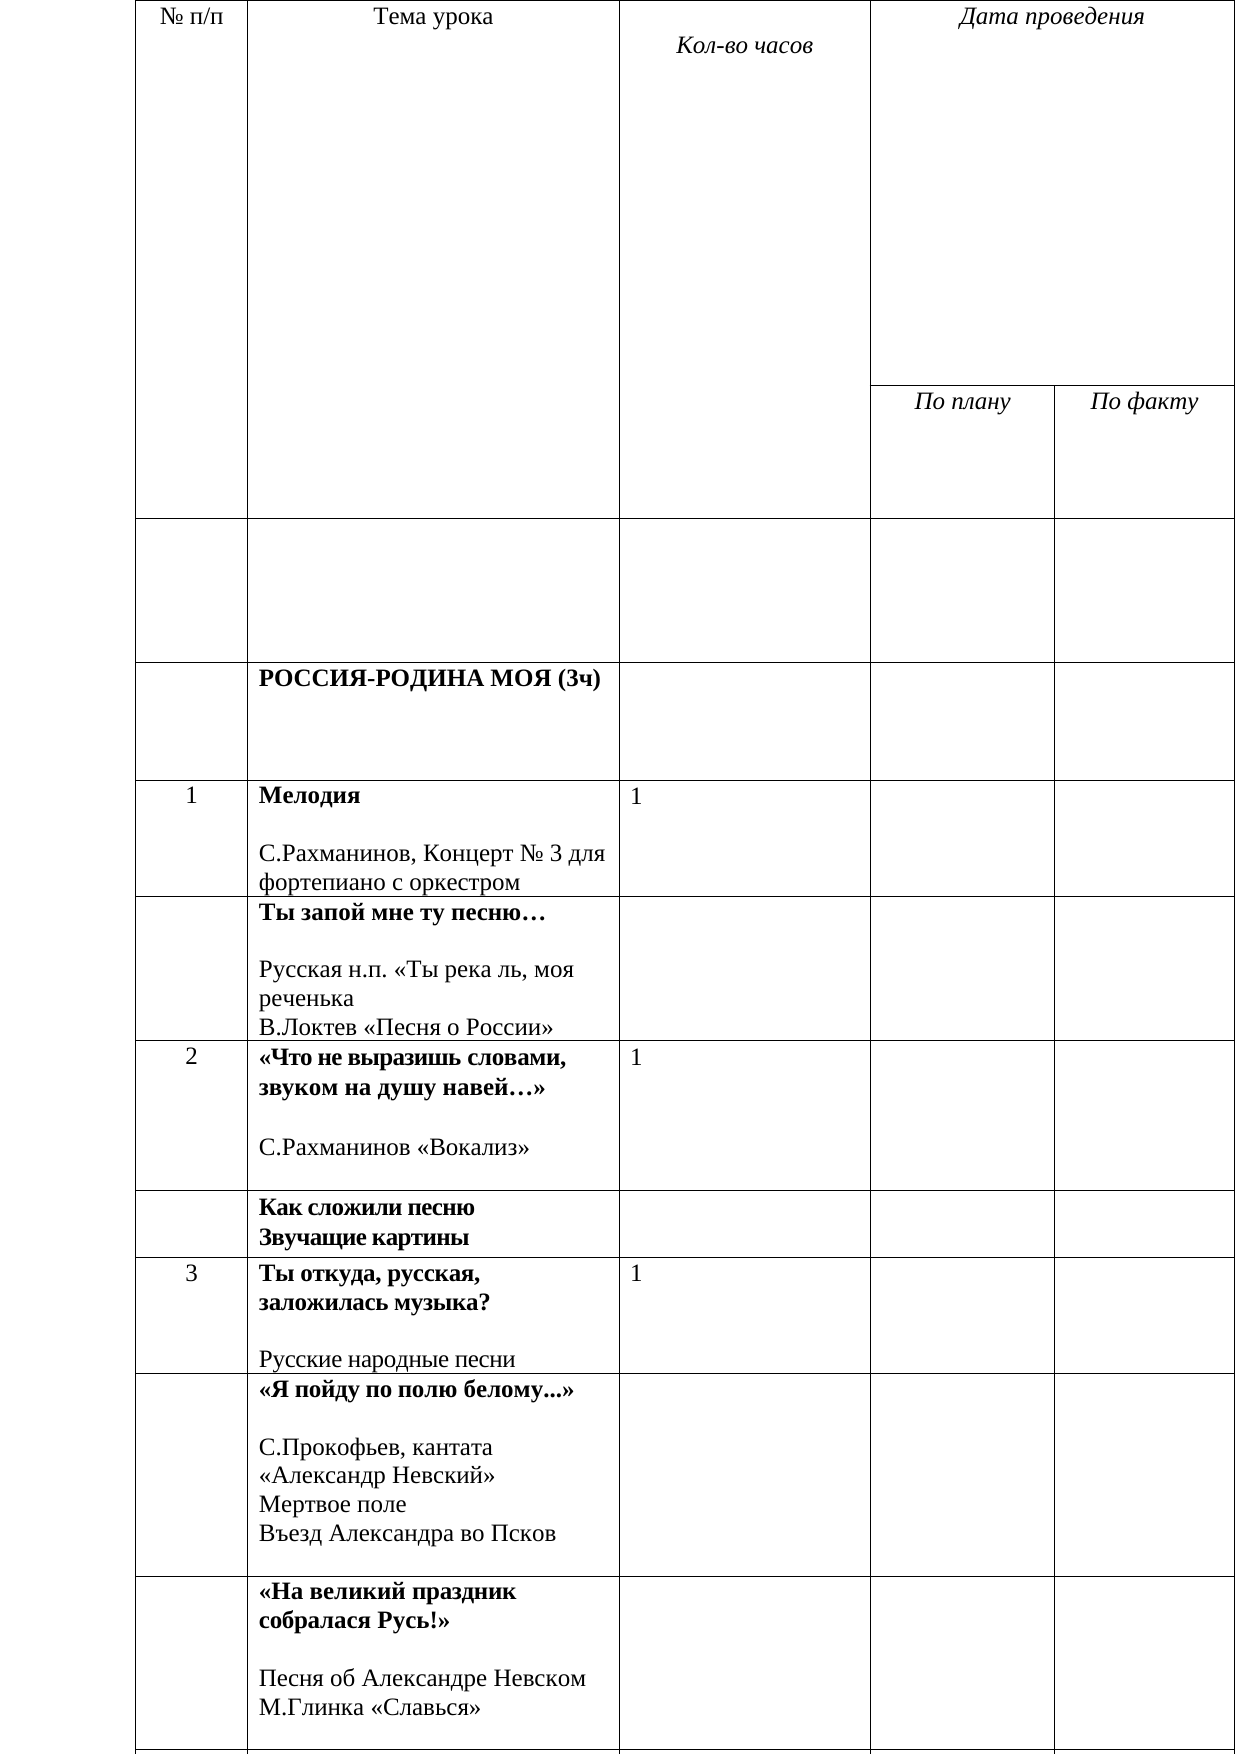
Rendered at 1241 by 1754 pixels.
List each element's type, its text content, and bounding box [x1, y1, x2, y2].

table_cell [1055, 519, 1234, 662]
table_cell [136, 1577, 247, 1749]
table_cell [871, 1258, 1054, 1373]
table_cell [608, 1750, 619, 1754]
table_cell [871, 1577, 1054, 1749]
table_cell [136, 1374, 247, 1576]
table_cell [871, 1191, 1054, 1257]
table_cell [871, 1041, 1054, 1190]
table_cell [871, 781, 1054, 896]
table_cell [136, 519, 247, 662]
table_cell [859, 1750, 870, 1754]
table_cell 1 [620, 1258, 870, 1373]
table_cell 1 [136, 781, 247, 896]
table_header Дата проведения [871, 1, 1234, 385]
table_cell [1055, 781, 1234, 896]
table_cell Как сложили песню Звучащие картины [248, 1191, 619, 1257]
table_cell [1055, 663, 1234, 779]
table_cell [1223, 1750, 1234, 1754]
table_cell [620, 1577, 870, 1749]
table_cell [1055, 1191, 1234, 1257]
table_cell «Что не выразишь словами, звуком на душу навей…» С.Рахманинов «Вокализ» [248, 1041, 619, 1190]
table_cell [871, 1374, 1054, 1576]
table_header Кол-во часов [620, 1, 870, 518]
table_cell [136, 1191, 247, 1257]
table_cell [620, 1374, 870, 1576]
table_cell 3 [136, 1258, 247, 1373]
table_cell 2 [136, 1041, 247, 1190]
table_cell 1 [620, 1041, 870, 1190]
table_cell 1 [620, 781, 870, 896]
table_cell РОССИЯ-РОДИНА МОЯ (3ч) [248, 663, 619, 779]
table_cell Ты откуда, русская, заложилась музыка? Русские народные песни [248, 1258, 619, 1373]
table_cell По факту [1055, 386, 1234, 518]
table_cell [136, 897, 247, 1040]
table_cell [1055, 1258, 1234, 1373]
table_cell [136, 1750, 247, 1754]
table_cell [620, 897, 870, 1040]
table_cell [1043, 1750, 1054, 1754]
table_header № п/п [136, 1, 247, 518]
table_cell Мелодия С.Рахманинов, Концерт № 3 для фортепиано с оркестром [248, 781, 619, 896]
table_cell [620, 1191, 870, 1257]
table_cell [871, 1750, 881, 1754]
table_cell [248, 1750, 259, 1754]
table_cell [1055, 1374, 1234, 1576]
table_cell [871, 519, 1054, 662]
table_cell [620, 1750, 630, 1754]
table_header Тема урока [248, 1, 619, 518]
table_cell [1055, 1577, 1234, 1749]
table_cell [620, 519, 870, 662]
table_cell [1055, 897, 1234, 1040]
table_cell [871, 897, 1054, 1040]
table_cell [1055, 1041, 1234, 1190]
table_cell «Я пойду по полю белому...» С.Прокофьев, кантата «Александр Невский» Мертвое поле Въезд Александра во Псков [248, 1374, 619, 1576]
table_cell По плану [871, 386, 1054, 518]
table_cell Ты запой мне ту песню… Русская н.п. «Ты река ль, моя реченька В.Локтев «Песня о России» [248, 897, 619, 1040]
table_cell [620, 663, 870, 779]
table_cell [136, 663, 247, 779]
table_cell [248, 519, 619, 662]
table_cell [871, 663, 1054, 779]
table_cell «На великий праздник собралася Русь!» Песня об Александре Невском М.Глинка «Славься» [248, 1577, 619, 1749]
table_cell [1055, 1750, 1065, 1754]
